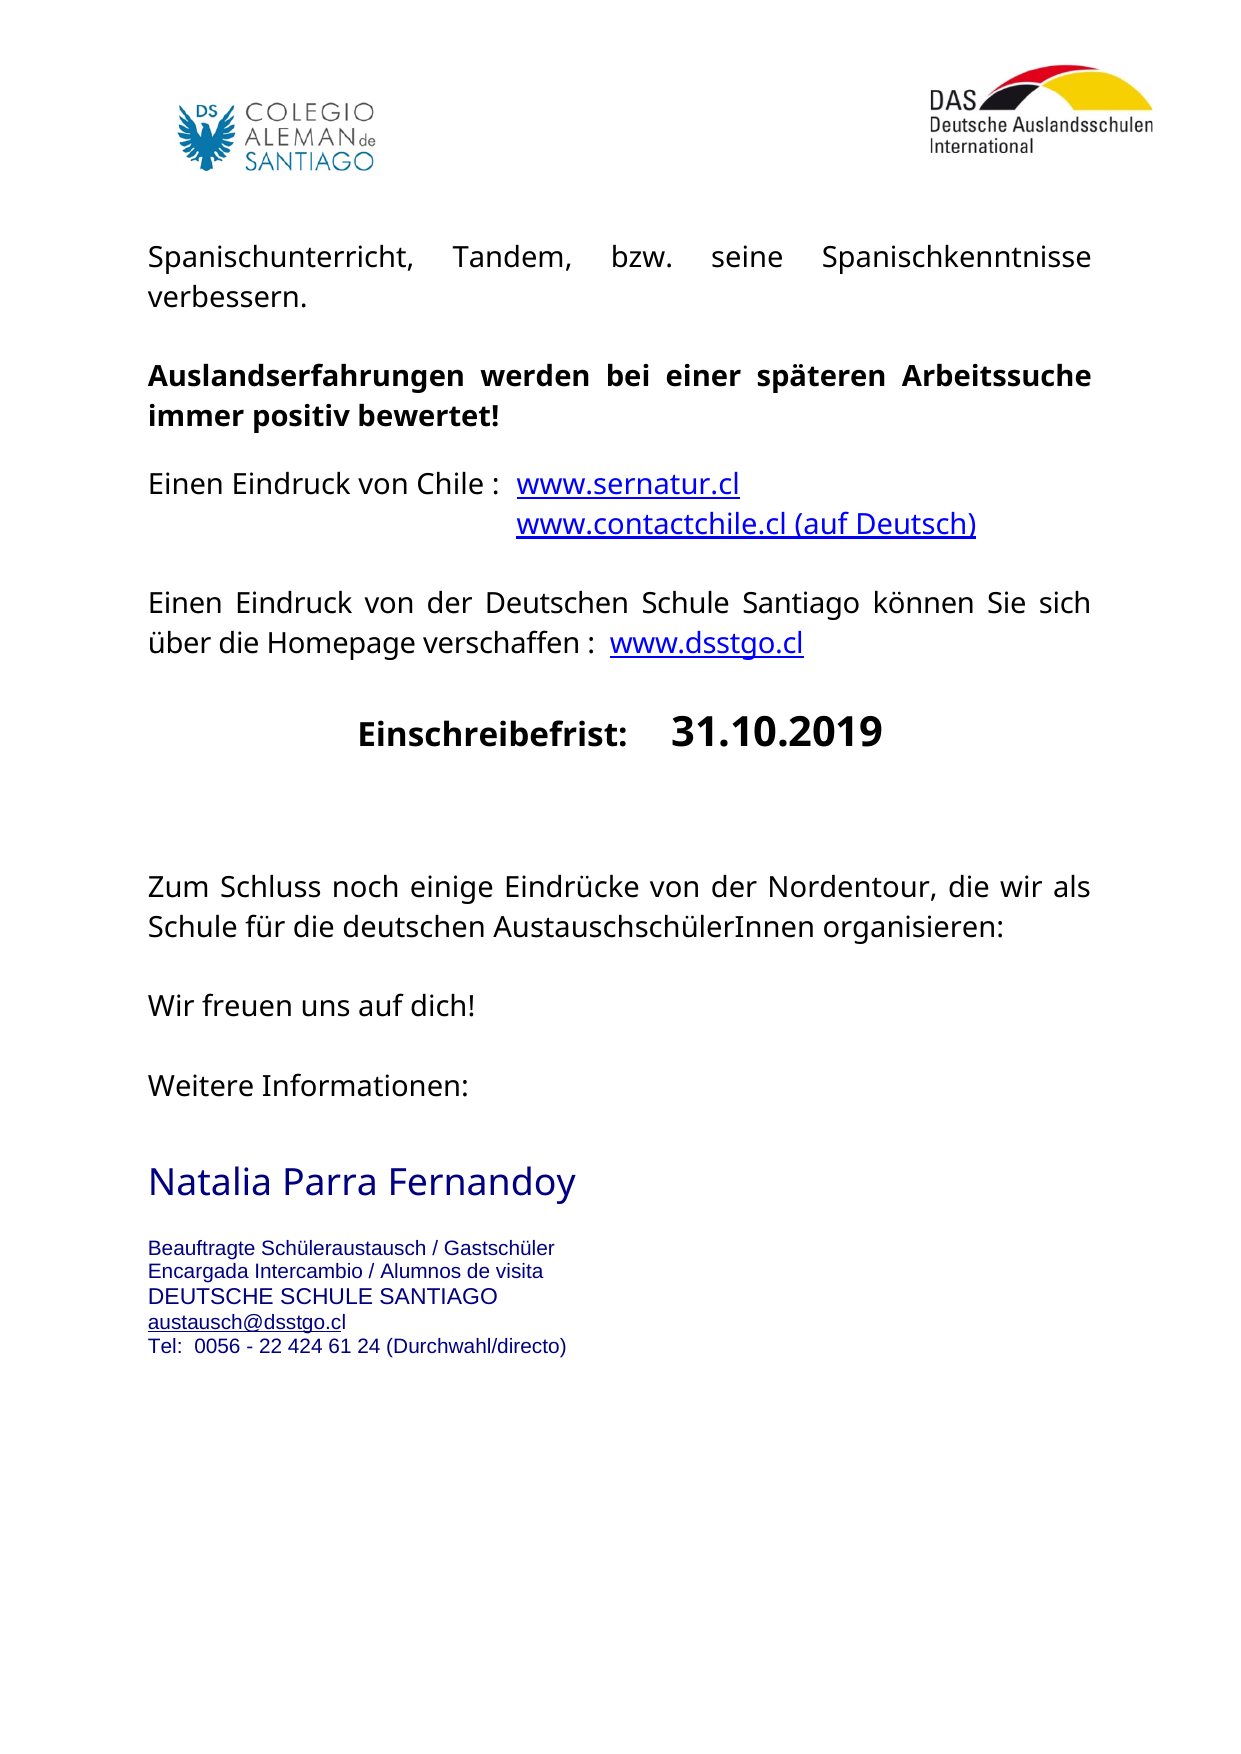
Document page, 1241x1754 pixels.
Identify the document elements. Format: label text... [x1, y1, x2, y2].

text Tel: 0056 - 22 424 61 24 (Durchwahl/directo) [148, 1333, 1092, 1357]
text DEUTSCHE SCHULE SANTIAGO [148, 1283, 1092, 1309]
text Auslandserfahrungen werden bei einer späteren Arbeitssuche immer positiv bewertet! [148, 356, 1092, 435]
picture [147, 73, 416, 203]
text Wir freuen uns auf dich! [148, 985, 1092, 1025]
text austausch@dsstgo.cl [148, 1309, 1092, 1333]
text Einen Eindruck von Chile : www.sernatur.cl [148, 463, 1092, 503]
text Einen Eindruck von der Deutschen Schule Santiago können Sie sich über die Homepage verschaffen : www.dsstgo.cl [148, 582, 1092, 662]
text Einschreibefrist: 31.10.2019 [148, 701, 1092, 758]
text Zum Schluss noch einige Eindrücke von der Nordentour, die wir als Schule für die deutschen AustauschschülerInnen organisieren: [148, 866, 1092, 946]
text Encargada Intercambio / Alumnos de visita [148, 1259, 1092, 1283]
text Beauftragte Schüleraustausch / Gastschüler [148, 1235, 1092, 1259]
text Weitere Informationen: [148, 1065, 1092, 1104]
text www.contactchile.cl (auf Deutsch) [443, 503, 1092, 543]
text Natalia Parra Fernandoy [148, 1156, 1092, 1207]
